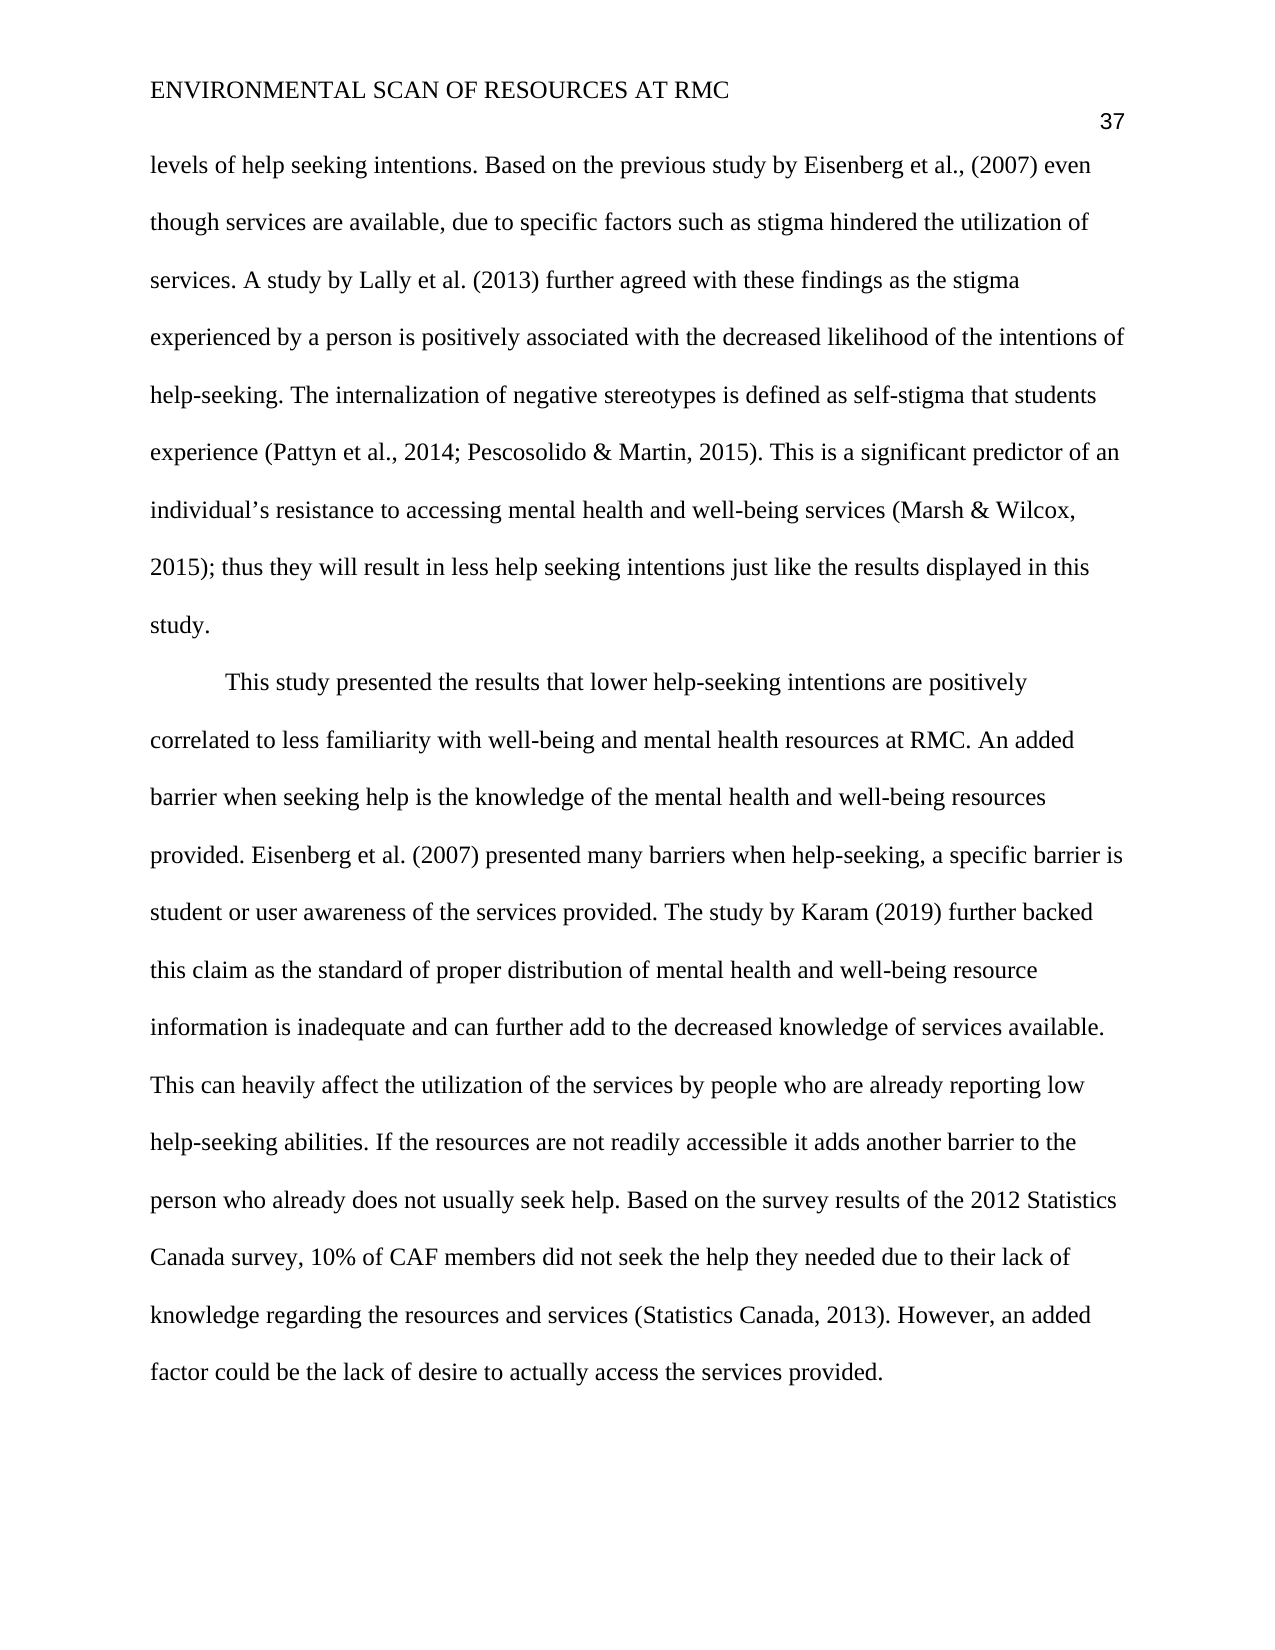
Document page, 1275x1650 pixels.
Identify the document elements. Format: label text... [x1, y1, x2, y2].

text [150, 150, 1125, 639]
text This study presented the results that lower help-seeking intentions are positively correlated to less familiarity with well-being and mental health resources at RMC. An added barrier when seeking help is the knowledge of the mental health and well-being resources provided. Eisenberg et al. (2007) presented many barriers when help-seeking, a specific barrier is student or user awareness of the services provided. The study by Karam (2019) further backed this claim as the standard of proper distribution of mental health and well-being resource information is inadequate and can further add to the decreased knowledge of services available. This can heavily affect the utilization of the services by people who are already reporting low help-seeking abilities. If the resources are not readily accessible it adds another barrier to the person who already does not usually seek help. Based on the survey results of the 2012 Statistics Canada survey, 10% of CAF members did not seek the help they needed due to their lack of knowledge regarding the resources and services (Statistics Canada, 2013). However, an added factor could be the lack of desire to actually access the services provided. [150, 667, 1125, 1386]
